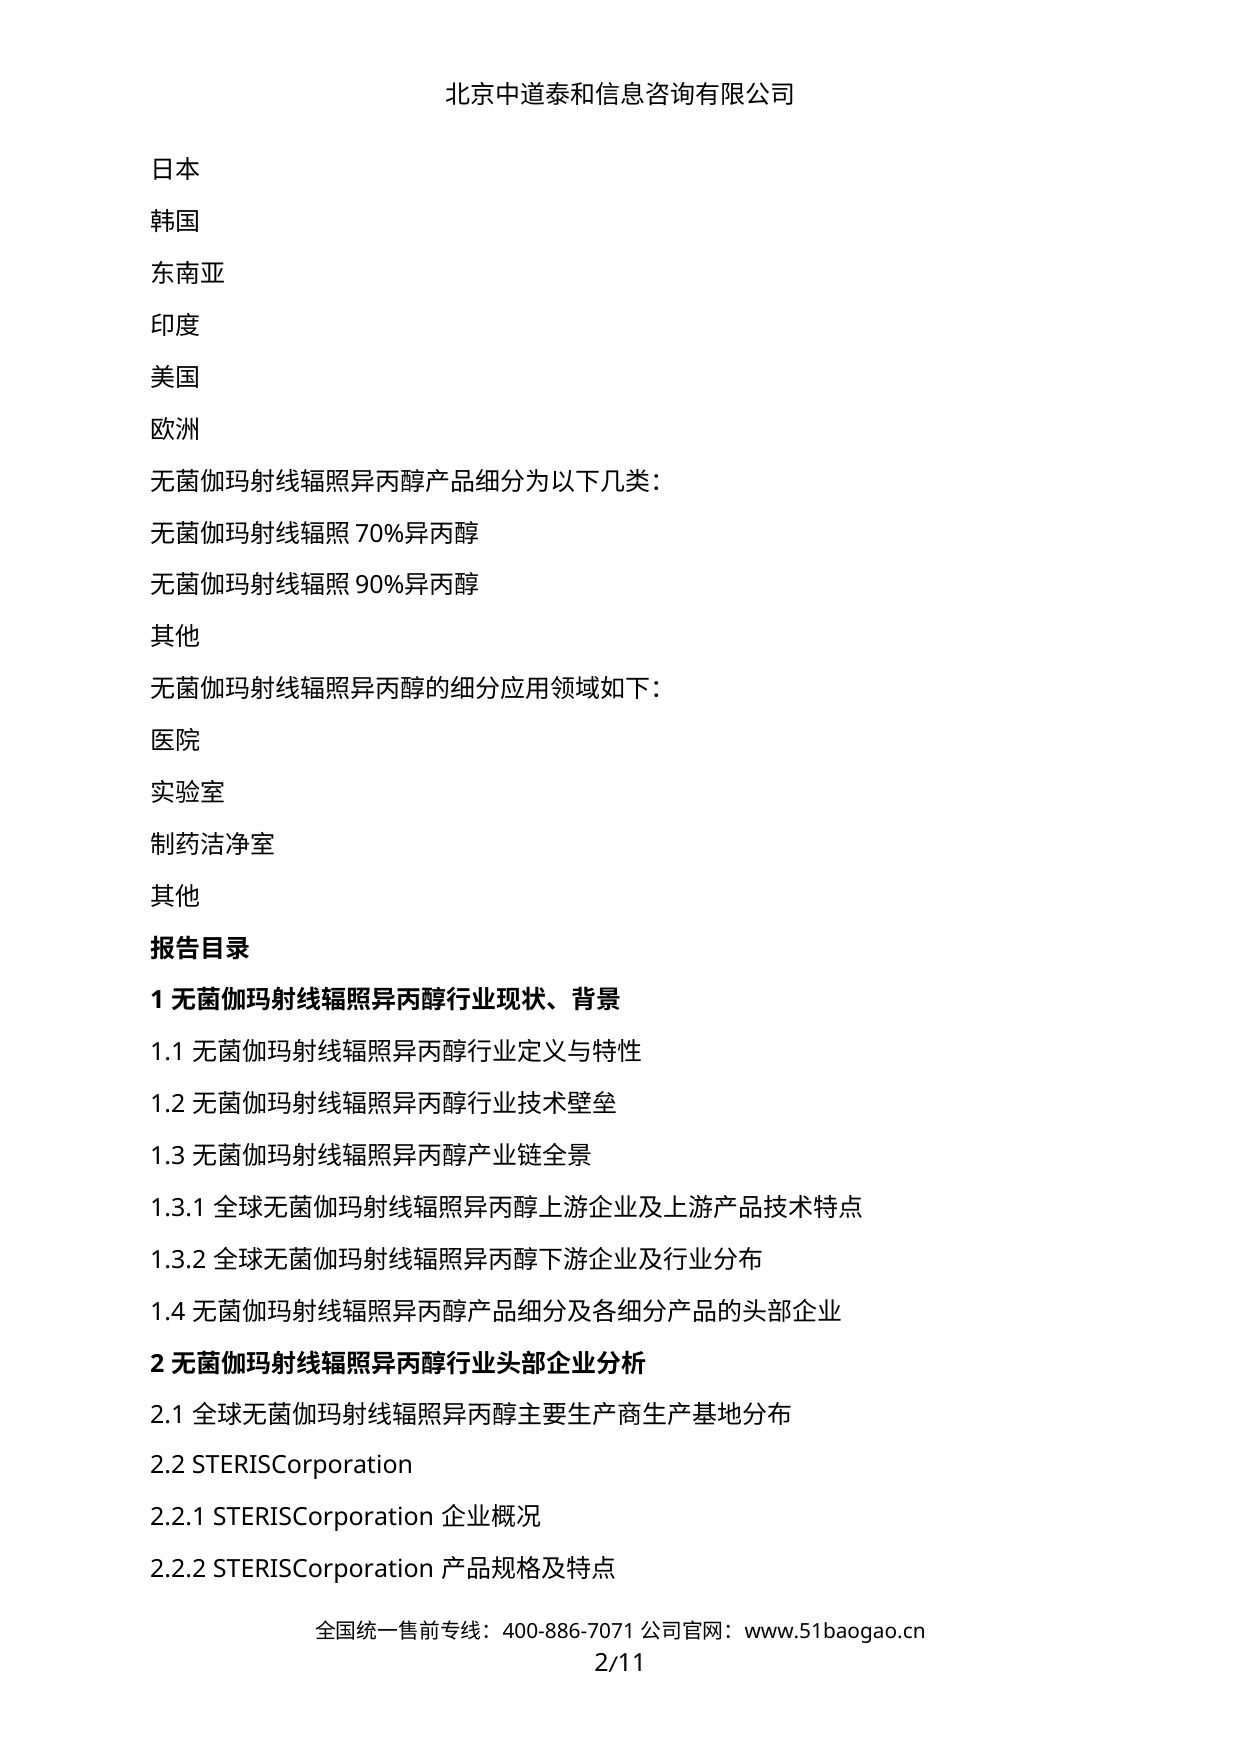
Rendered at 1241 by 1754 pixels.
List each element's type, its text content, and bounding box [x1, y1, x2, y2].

text 其他 [150, 617, 1090, 653]
text 无菌伽玛射线辐照90%异丙醇 [150, 565, 1090, 601]
text 报告目录 [150, 928, 1090, 964]
text 1 无菌伽玛射线辐照异丙醇行业现状、背景 [150, 980, 1090, 1016]
text 2.1 全球无菌伽玛射线辐照异丙醇主要生产商生产基地分布 [150, 1395, 1090, 1431]
text 无菌伽玛射线辐照70%异丙醇 [150, 513, 1090, 549]
text 欧洲 [150, 409, 1090, 446]
text 2 无菌伽玛射线辐照异丙醇行业头部企业分析 [150, 1343, 1090, 1379]
text 1.3.1 全球无菌伽玛射线辐照异丙醇上游企业及上游产品技术特点 [150, 1187, 1090, 1224]
text 1.4 无菌伽玛射线辐照异丙醇产品细分及各细分产品的头部企业 [150, 1291, 1090, 1327]
text 无菌伽玛射线辐照异丙醇的细分应用领域如下： [150, 669, 1090, 705]
text 2.2.2 STERISCorporation 产品规格及特点 [150, 1548, 1090, 1585]
text 韩国 [150, 202, 1090, 238]
text 其他 [150, 876, 1090, 912]
text 无菌伽玛射线辐照异丙醇产品细分为以下几类： [150, 461, 1090, 497]
text 制药洁净室 [150, 824, 1090, 861]
text 2.2.1 STERISCorporation 企业概况 [150, 1497, 1090, 1533]
text 2.2 STERISCorporation [150, 1447, 1090, 1481]
text 1.1 无菌伽玛射线辐照异丙醇行业定义与特性 [150, 1032, 1090, 1068]
text 美国 [150, 357, 1090, 394]
text 日本 [150, 150, 1090, 186]
text 1.3.2 全球无菌伽玛射线辐照异丙醇下游企业及行业分布 [150, 1239, 1090, 1276]
text 实验室 [150, 772, 1090, 809]
text 医院 [150, 721, 1090, 757]
text 印度 [150, 306, 1090, 342]
text 1.3 无菌伽玛射线辐照异丙醇产业链全景 [150, 1136, 1090, 1172]
text 东南亚 [150, 254, 1090, 290]
text 1.2 无菌伽玛射线辐照异丙醇行业技术壁垒 [150, 1084, 1090, 1120]
